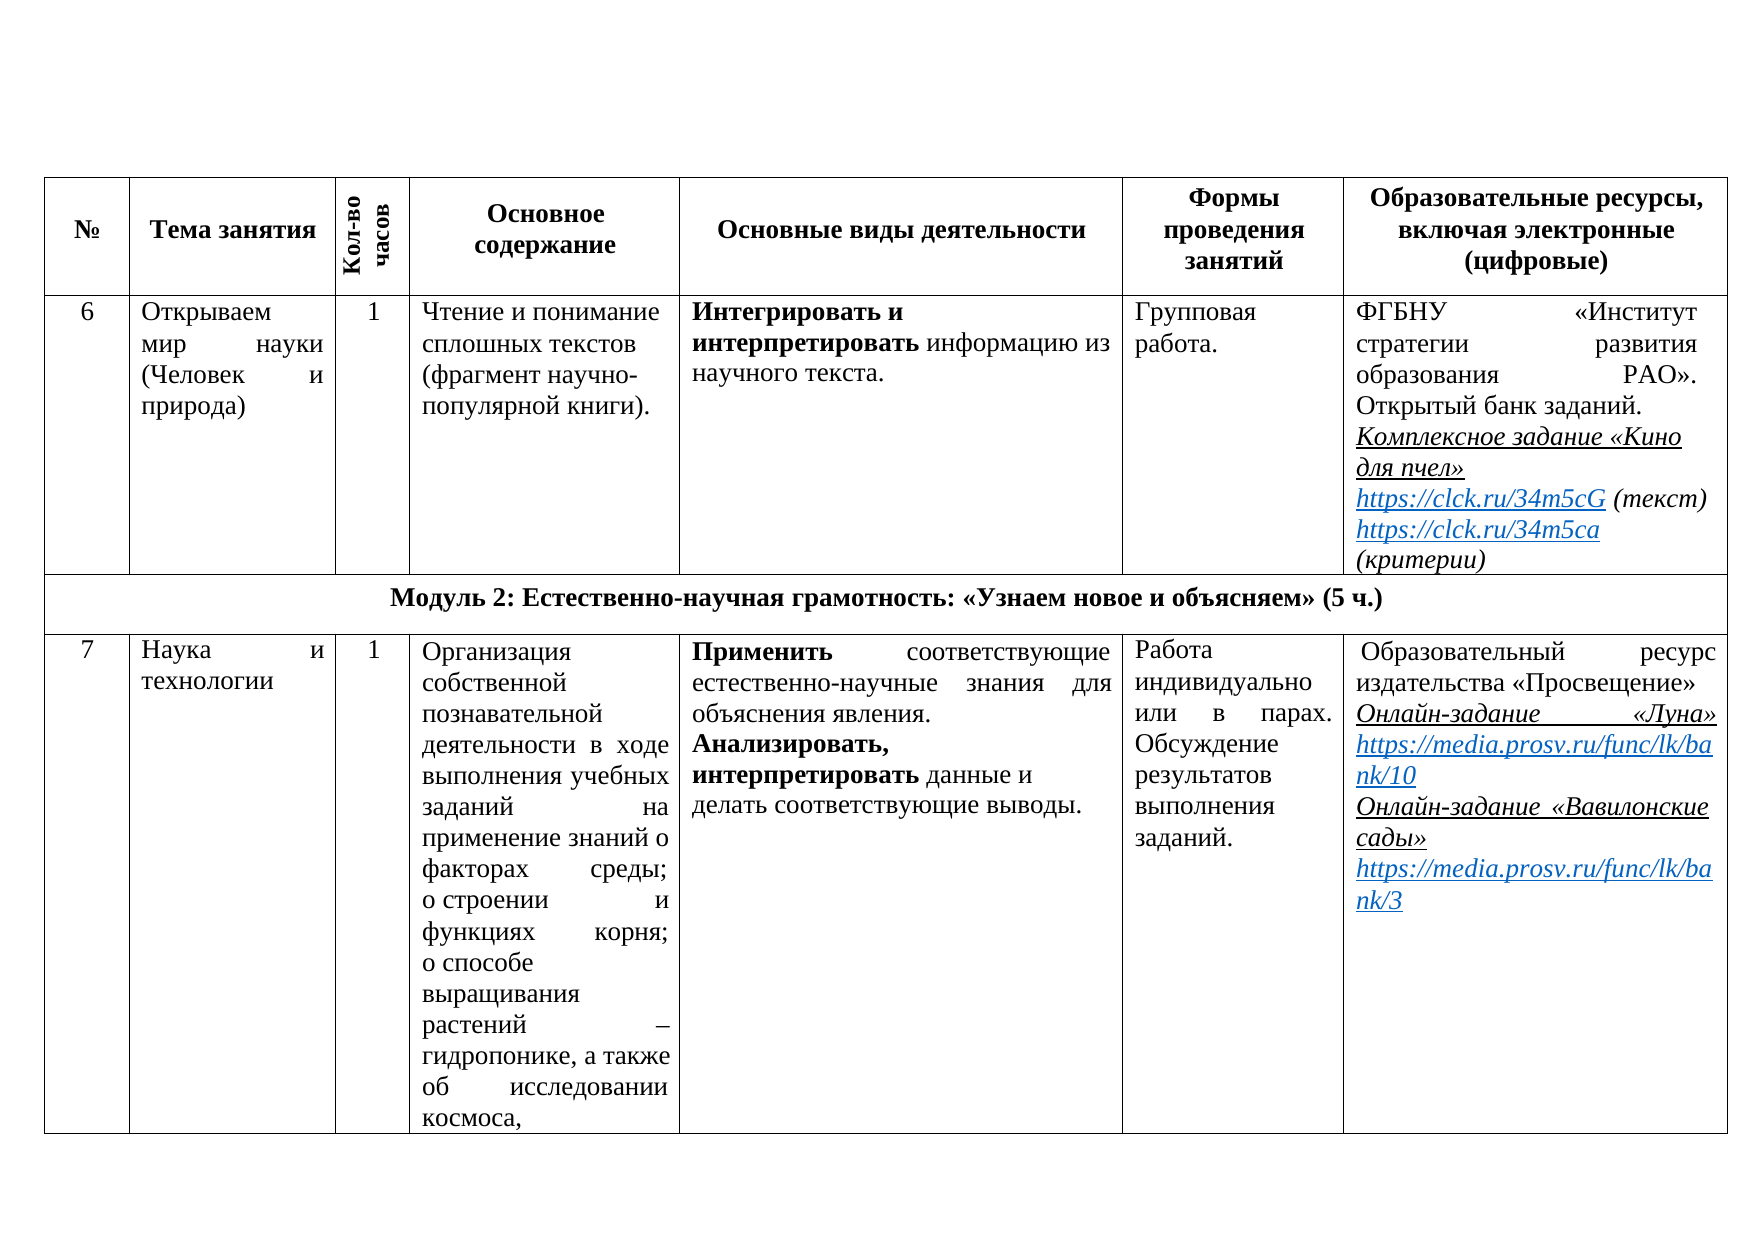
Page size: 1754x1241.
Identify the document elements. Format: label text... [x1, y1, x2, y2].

table_cell Организация собственной познавательной деятельности в ходе выполнения учебных заданий на применение знаний о факторах среды; о строении и функциях корня; о способе выращивания растений – гидропонике, а также об исследовании космоса, [410, 635, 679, 1133]
table_cell Наука и технологии [130, 635, 335, 1133]
table_header Тема занятия [130, 178, 335, 294]
table_header Формы проведения занятий [1123, 178, 1343, 294]
table_cell Групповая работа. [1123, 296, 1343, 574]
table_cell Модуль 2: Естественно-научная грамотность: «Узнаем новое и объясняем» (5 ч.) [45, 575, 1727, 633]
table_cell 1 [336, 635, 409, 1133]
table_cell ФГБНУ «Институт стратегии развития образования РАО». Открытый банк заданий. Комплексное задание «Кино для пчел» https://clck.ru/34m5cG (текст) https://clck.ru/34m5ca (критерии) [1344, 296, 1727, 574]
table_header № [45, 178, 129, 294]
table_header Образовательные ресурсы, включая электронные (цифровые) [1344, 178, 1727, 294]
table_header Основное содержание [410, 178, 679, 294]
table_cell Открываем мир науки (Человек и природа) [130, 296, 335, 574]
table_cell Интегрировать и интерпретировать информацию из научного текста. [680, 296, 1122, 574]
table_cell Применить соответствующие естественно-научные знания для объяснения явления. Анализировать, интерпретировать данные и делать соответствующие выводы. [680, 635, 1122, 1133]
table_cell Работа индивидуально или в парах. Обсуждение результатов выполнения заданий. [1123, 635, 1343, 1133]
table_header Основные виды деятельности [680, 178, 1122, 294]
table_cell 1 [336, 296, 409, 574]
table_cell Чтение и понимание сплошных текстов (фрагмент научно- популярной книги). [410, 296, 679, 574]
table_cell Образовательный ресурс издательства «Просвещение» Онлайн-задание «Луна» https://media.prosv.ru/func/lk/ba nk/10 Онлайн-задание «Вавилонские сады» https://media.prosv.ru/func/lk/ba nk/3 [1344, 635, 1727, 1133]
table_header Кол-во часов [336, 178, 409, 294]
table_cell 7 [45, 635, 129, 1133]
table_cell 6 [45, 296, 129, 574]
